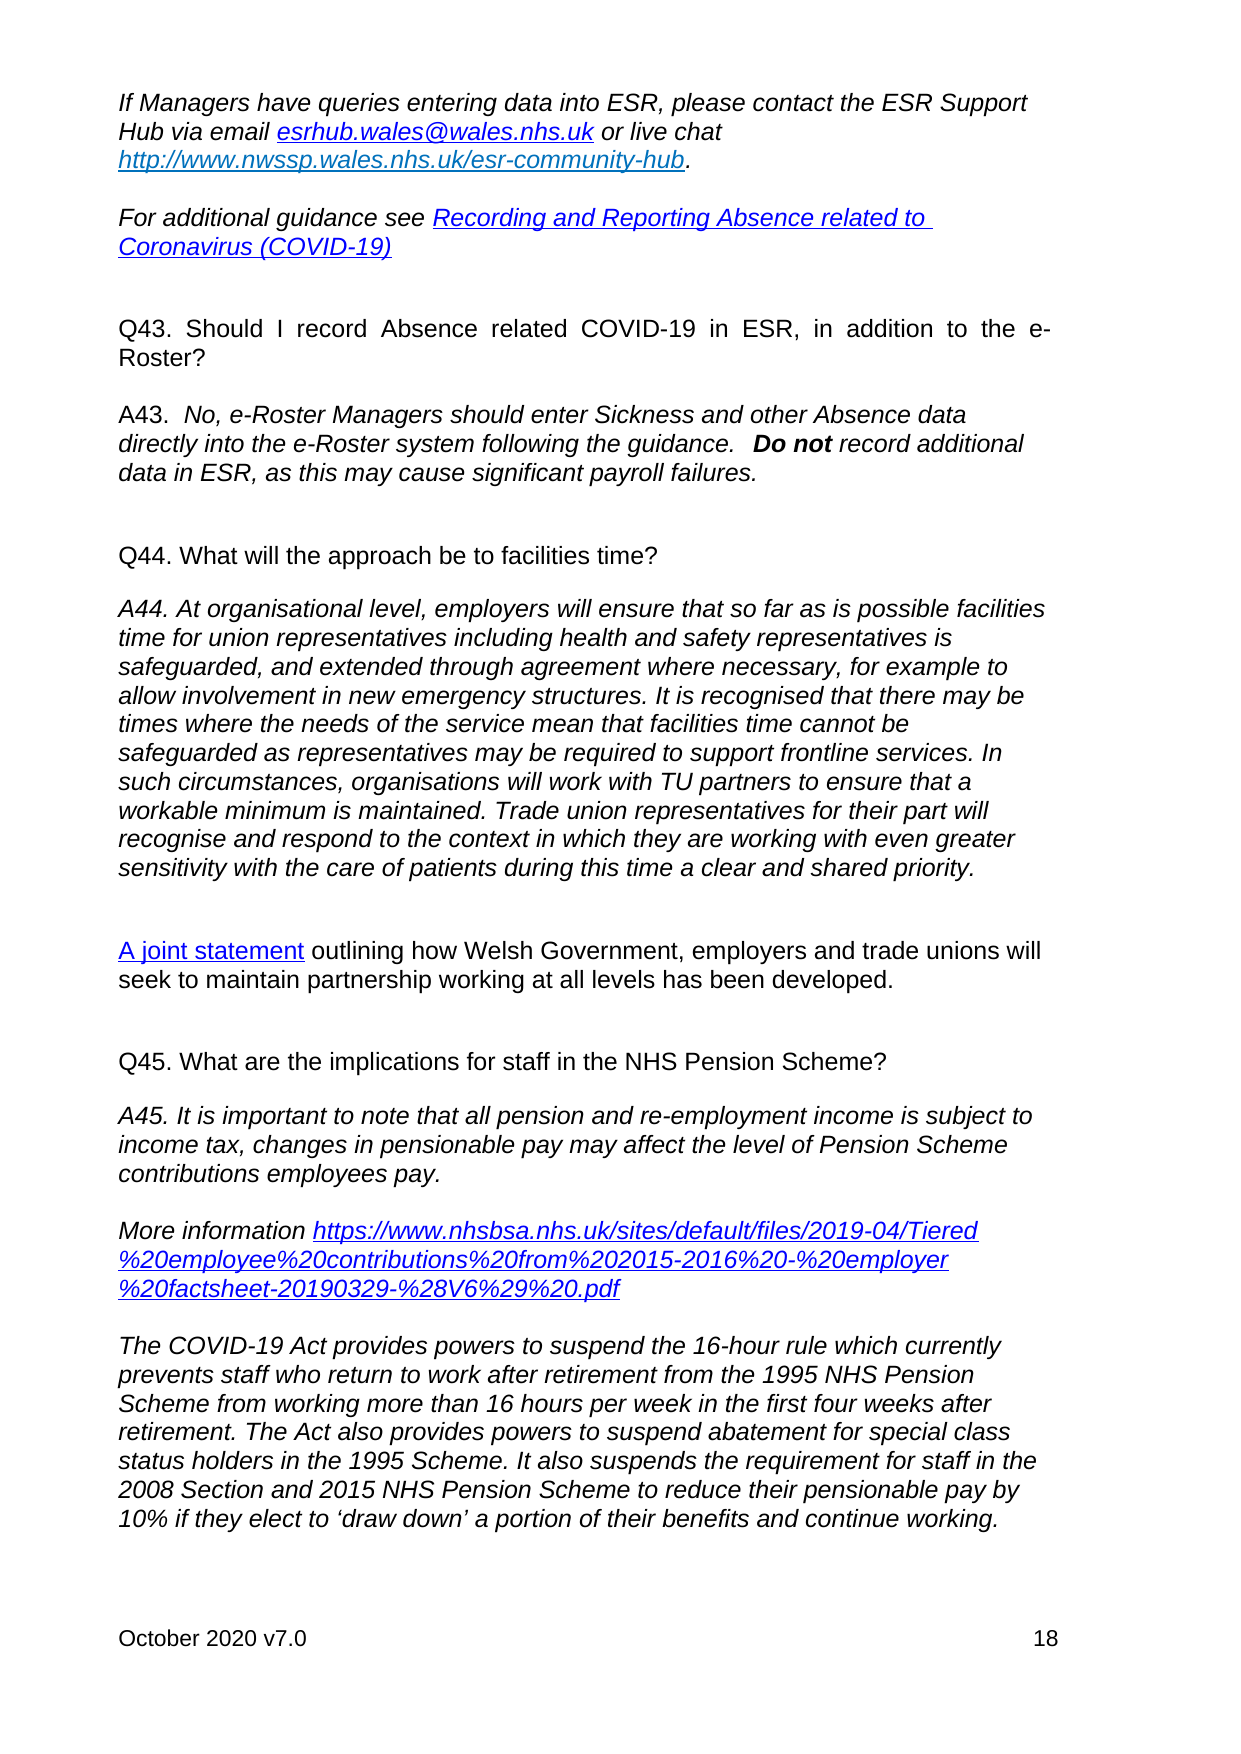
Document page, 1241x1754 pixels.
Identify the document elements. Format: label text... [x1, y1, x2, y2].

text For additional guidance see Recording and Reporting Absence related to Coronavirus (COVID-19) [118, 203, 1053, 260]
text If Managers have queries entering data into ESR, please contact the ESR Support Hub via email esrhub.wales@wales.nhs.uk or live chat http://www.nwssp.wales.nhs.uk/esr-community-hub. [118, 88, 1053, 174]
text A45. It is important to note that all pension and re-employment income is subject to income tax, changes in pensionable pay may affect the level of Pension Scheme contributions employees pay. [118, 1101, 1053, 1187]
text The COVID-19 Act provides powers to suspend the 16-hour rule which currently prevents staff who return to work after retirement from the 1995 NHS Pension Scheme from working more than 16 hours per week in the first four weeks after retirement. The Act also provides powers to suspend abatement for special class status holders in the 1995 Scheme. It also suspends the requirement for staff in the 2008 Section and 2015 NHS Pension Scheme to reduce their pensionable pay by 10% if they elect to ‘draw down’ a portion of their benefits and continue working. [118, 1331, 1053, 1532]
text A43. No, e-Roster Managers should enter Sickness and other Absence data directly into the e-Roster system following the guidance. Do not record additional data in ESR, as this may cause significant payroll failures. [118, 401, 1053, 487]
text More information https://www.nhsbsa.nhs.uk/sites/default/files/2019-04/Tiered%20employee%20contributions%20from%202015-2016%20-%20employer%20factsheet-20190329-%28V6%29%20.pdf [118, 1216, 1053, 1302]
text A joint statement outlining how Welsh Government, employers and trade unions will seek to maintain partnership working at all levels has been developed. [118, 936, 1053, 993]
text A44. At organisational level, employers will ensure that so far as is possible facilities time for union representatives including health and safety representatives is safeguarded, and extended through agreement where necessary, for example to allow involvement in new emergency structures. It is recognised that there may be times where the needs of the service mean that facilities time cannot be safeguarded as representatives may be required to support frontline services. In such circumstances, organisations will work with TU partners to ensure that a workable minimum is maintained. Trade union representatives for their part will recognise and respond to the context in which they are working with even greater sensitivity with the care of patients during this time a clear and shared priority. [118, 594, 1053, 882]
text Q45. What are the implications for staff in the NHS Pension Scheme? [118, 1047, 1053, 1076]
text Q44. What will the approach be to facilities time? [118, 541, 1053, 569]
text Q43. Should I record Absence related COVID-19 in ESR, in addition to the e-Roster? [118, 314, 1053, 372]
